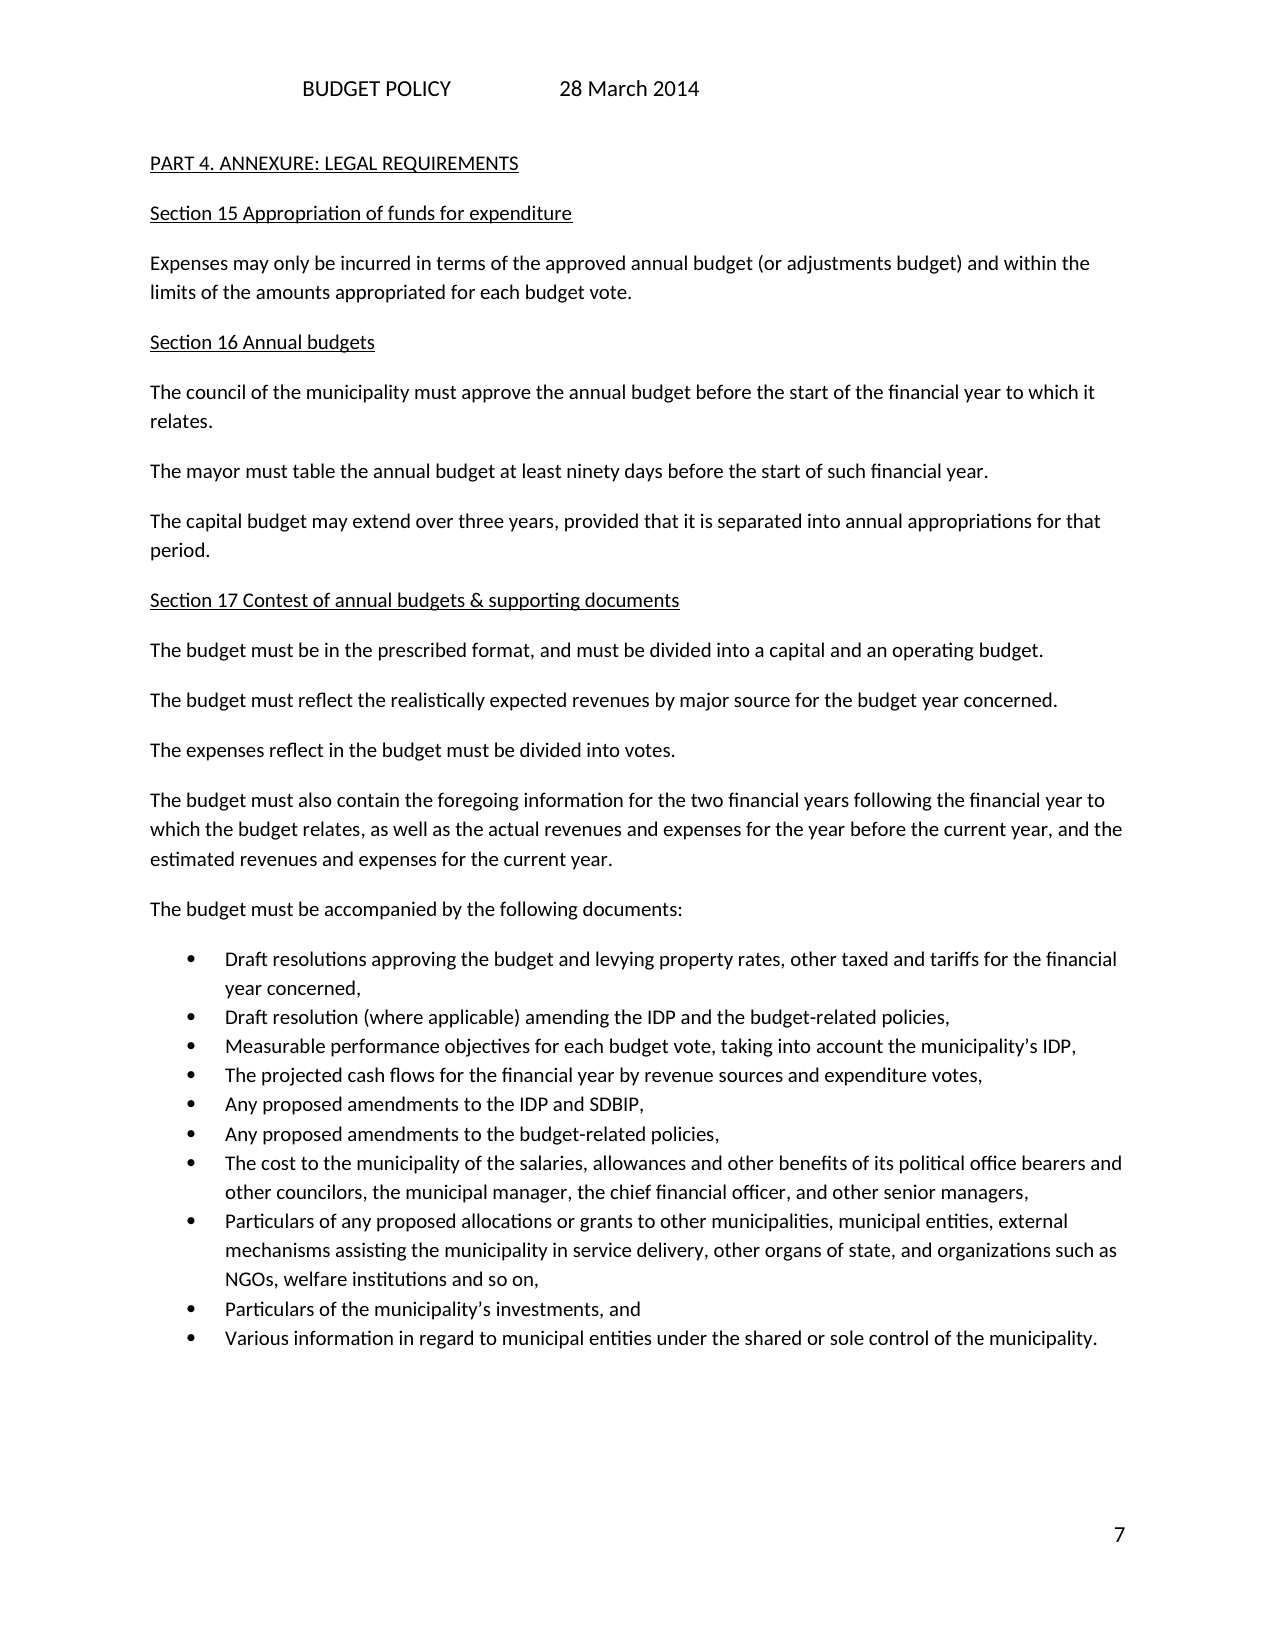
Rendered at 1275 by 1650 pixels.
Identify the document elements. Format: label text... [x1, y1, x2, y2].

text The budget must reflect the realistically expected revenues by major source for the budget year concerned. [150, 687, 1125, 713]
list Draft resolution (where applicable) amending the IDP and the budget-related policies, [187, 1004, 1125, 1029]
text The expenses reflect in the budget must be divided into votes. [150, 737, 1125, 763]
list Draft resolutions approving the budget and levying property rates, other taxed and tariffs for the financial year concerned, [187, 946, 1125, 1000]
text Section 17 Contest of annual budgets & supporting documents [150, 587, 1125, 613]
text The budget must also contain the foregoing information for the two financial years following the financial year to which the budget relates, as well as the actual revenues and expenses for the year before the current year, and the estimated revenues and expenses for the current year. [150, 787, 1125, 871]
list Various information in regard to municipal entities under the shared or sole control of the municipality. [187, 1325, 1125, 1350]
text PART 4. ANNEXURE: LEGAL REQUIREMENTS [150, 150, 1125, 175]
list Particulars of the municipality’s investments, and [187, 1296, 1125, 1321]
list Any proposed amendments to the IDP and SDBIP, [187, 1092, 1125, 1117]
text The council of the municipality must approve the annual budget before the start of the financial year to which it relates. [150, 379, 1125, 434]
text The budget must be in the prescribed format, and must be divided into a capital and an operating budget. [150, 637, 1125, 663]
list Particulars of any proposed allocations or grants to other municipalities, municipal entities, external mechanisms assisting the municipality in service delivery, other organs of state, and organizations such as NGOs, welfare institutions and so on, [187, 1208, 1125, 1292]
list The projected cash flows for the financial year by revenue sources and expenditure votes, [187, 1062, 1125, 1088]
text The budget must be accompanied by the following documents: [150, 896, 1125, 921]
text Expenses may only be incurred in terms of the approved annual budget (or adjustments budget) and within the limits of the amounts appropriated for each budget vote. [150, 250, 1125, 304]
list The cost to the municipality of the salaries, allowances and other benefits of its political office bearers and other councilors, the municipal manager, the chief financial officer, and other senior managers, [187, 1150, 1125, 1204]
text The mayor must table the annual budget at least ninety days before the start of such financial year. [150, 458, 1125, 484]
text Section 15 Appropriation of funds for expenditure [150, 200, 1125, 225]
text Section 16 Annual budgets [150, 329, 1125, 354]
text The capital budget may extend over three years, provided that it is separated into annual appropriations for that period. [150, 508, 1125, 563]
list Any proposed amendments to the budget-related policies, [187, 1121, 1125, 1146]
list Measurable performance objectives for each budget vote, taking into account the municipality’s IDP, [187, 1033, 1125, 1059]
